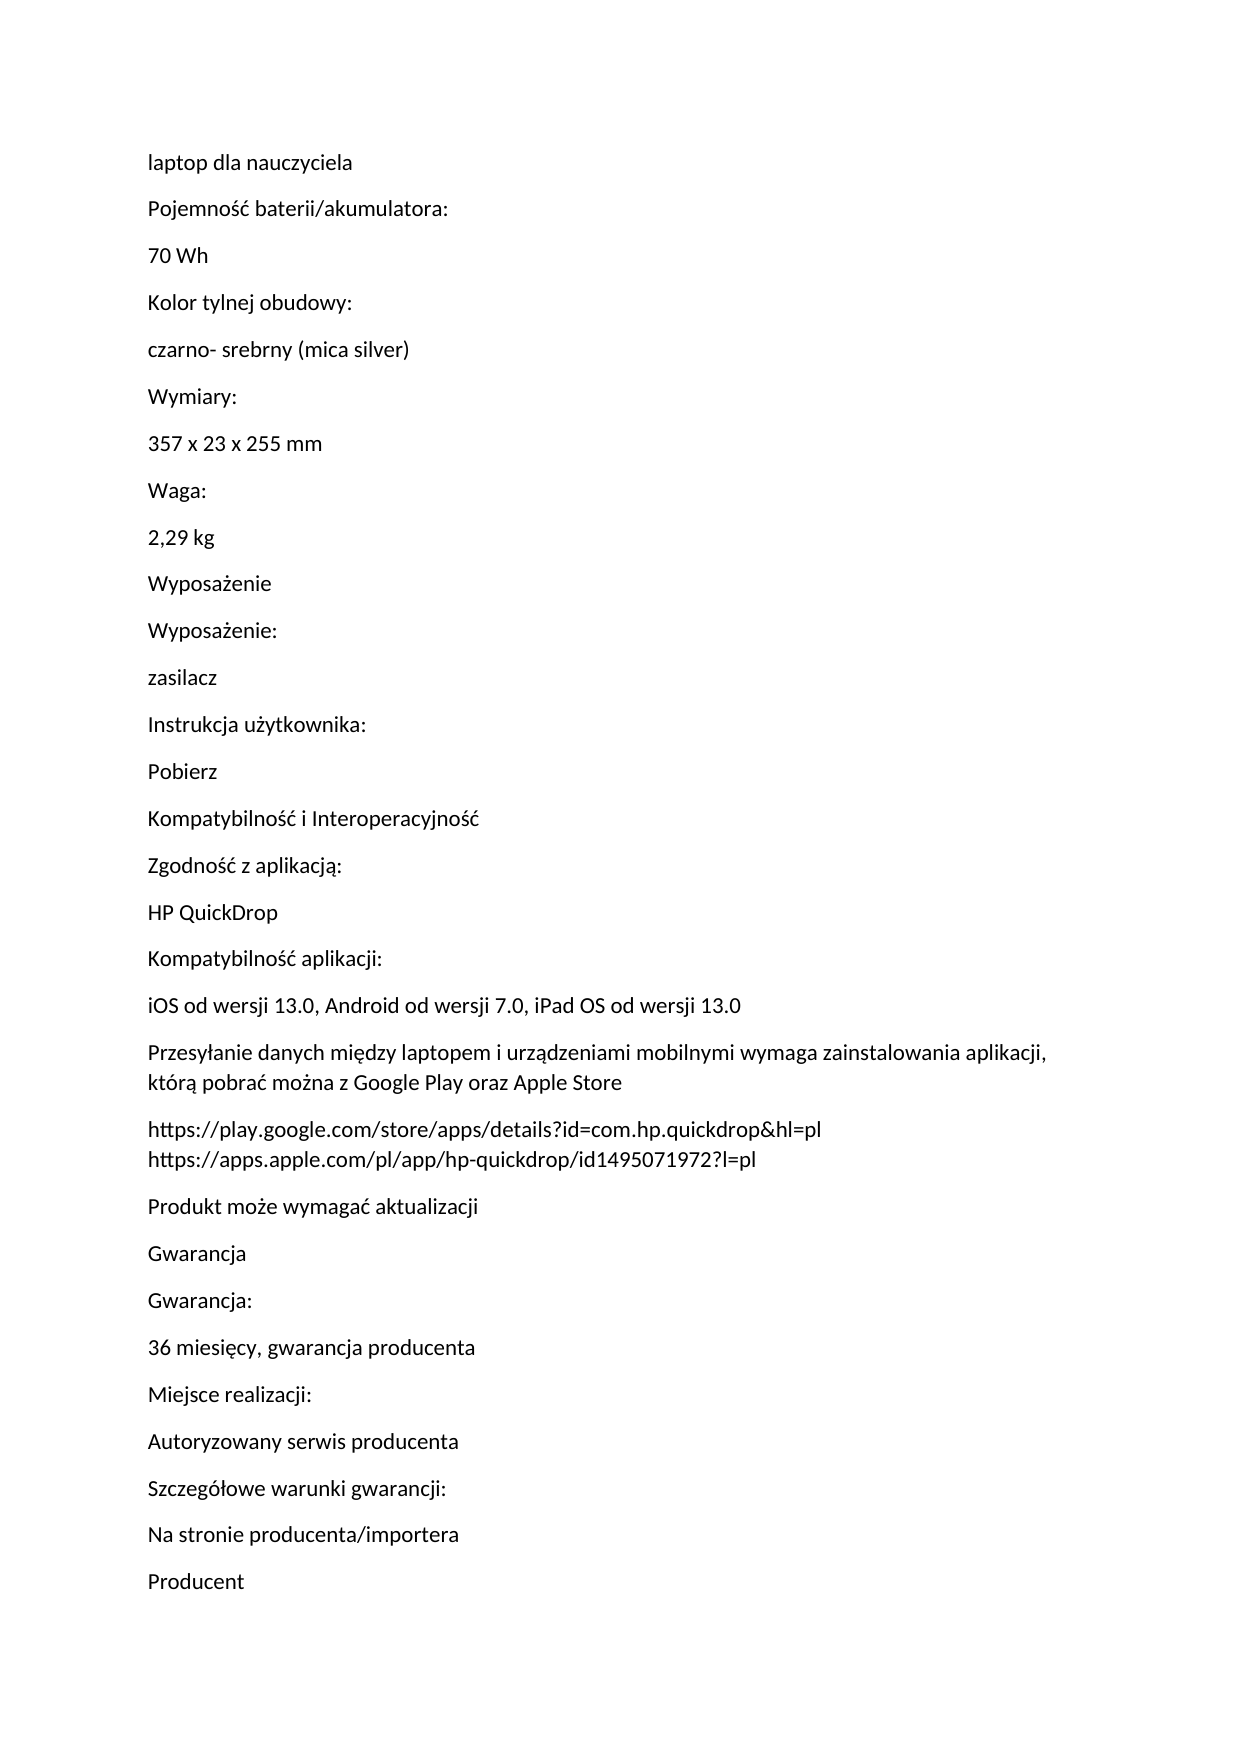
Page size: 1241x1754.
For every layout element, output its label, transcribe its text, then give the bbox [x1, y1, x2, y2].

text Wyposażenie [148, 569, 1093, 597]
text 2,29 kg [148, 523, 1093, 551]
text Kompatybilność i Interoperacyjność [148, 804, 1093, 832]
text Waga: [148, 476, 1093, 504]
text 36 miesięcy, gwarancja producenta [148, 1333, 1093, 1361]
text zasilacz [148, 663, 1093, 691]
text czarno- srebrny (mica silver) [148, 335, 1093, 363]
text Gwarancja: [148, 1286, 1093, 1314]
text Pojemność baterii/akumulatora: [148, 194, 1093, 222]
text iOS od wersji 13.0, Android od wersji 7.0, iPad OS od wersji 13.0 [148, 991, 1093, 1019]
text https://play.google.com/store/apps/details?id=com.hp.quickdrop&hl=pl https://apps.apple.com/pl/app/hp-quickdrop/id1495071972?l=pl [148, 1115, 1093, 1173]
text Miejsce realizacji: [148, 1380, 1093, 1408]
text Kolor tylnej obudowy: [148, 288, 1093, 316]
text Gwarancja [148, 1239, 1093, 1267]
text Szczegółowe warunki gwarancji: [148, 1474, 1093, 1502]
text Zgodność z aplikacją: [148, 851, 1093, 879]
text 70 Wh [148, 241, 1093, 269]
text Przesyłanie danych między laptopem i urządzeniami mobilnymi wymaga zainstalowania aplikacji, którą pobrać można z Google Play oraz Apple Store [148, 1038, 1093, 1096]
text Autoryzowany serwis producenta [148, 1427, 1093, 1455]
text Wyposażenie: [148, 616, 1093, 644]
text Pobierz [148, 757, 1093, 785]
text Producent [148, 1567, 1093, 1595]
text Produkt może wymagać aktualizacji [148, 1192, 1093, 1220]
text Kompatybilność aplikacji: [148, 944, 1093, 972]
text Instrukcja użytkownika: [148, 710, 1093, 738]
text Wymiary: [148, 382, 1093, 410]
text laptop dla nauczyciela [148, 148, 1093, 176]
text HP QuickDrop [148, 898, 1093, 926]
text Na stronie producenta/importera [148, 1521, 1093, 1548]
text 357 x 23 x 255 mm [148, 429, 1093, 457]
